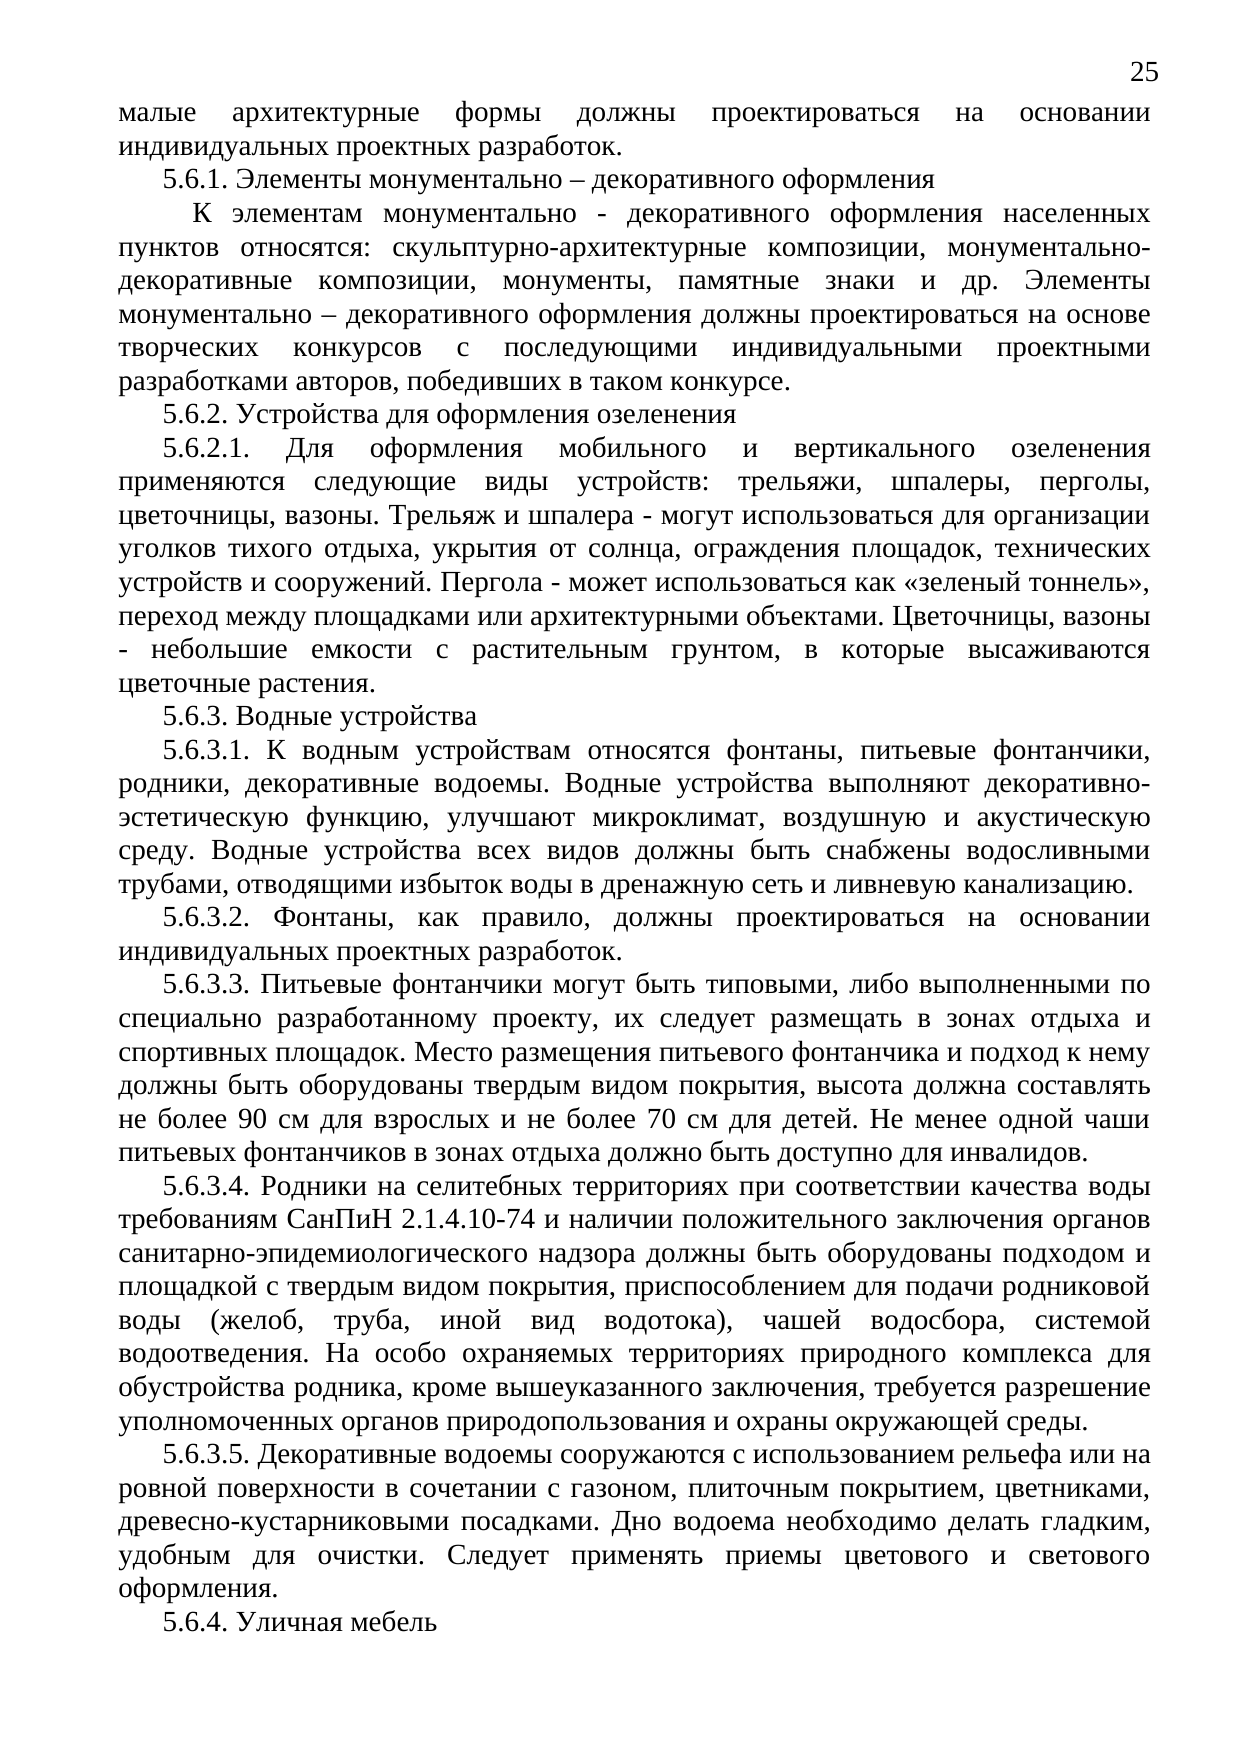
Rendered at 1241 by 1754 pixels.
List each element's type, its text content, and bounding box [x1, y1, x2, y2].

text 5.6.1. Элементы монументально – декоративного оформления [118, 162, 1152, 195]
text 5.6.2. Устройства для оформления озеленения [118, 396, 1152, 430]
text 5.6.4. Уличная мебель [118, 1604, 1152, 1637]
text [118, 94, 1152, 162]
text 5.6.3.5. Декоративные водоемы сооружаются с использованием рельефа или на ровной поверхности в сочетании с газоном, плиточным покрытием, цветниками, древесно-кустарниковыми посадками. Дно водоема необходимо делать гладким, удобным для очистки. Следует применять приемы цветового и светового оформления. [118, 1436, 1152, 1604]
text 5.6.3.2. Фонтаны, как правило, должны проектироваться на основании индивидуальных проектных разработок. [118, 899, 1152, 967]
text 5.6.3.3. Питьевые фонтанчики могут быть типовыми, либо выполненными по специально разработанному проекту, их следует размещать в зонах отдыха и спортивных площадок. Место размещения питьевого фонтанчика и подход к нему должны быть оборудованы твердым видом покрытия, высота должна составлять не более 90 см для взрослых и не более 70 см для детей. Не менее одной чаши питьевых фонтанчиков в зонах отдыха должно быть доступно для инвалидов. [118, 967, 1152, 1168]
text К элементам монументально - декоративного оформления населенных пунктов относятся: скульптурно-архитектурные композиции, монументально-декоративные композиции, монументы, памятные знаки и др. Элементы монументально – декоративного оформления должны проектироваться на основе творческих конкурсов с последующими индивидуальными проектными разработками авторов, победивших в таком конкурсе. [118, 195, 1152, 396]
text 5.6.3. Водные устройства [118, 698, 1152, 732]
text 5.6.2.1. Для оформления мобильного и вертикального озеленения применяются следующие виды устройств: трельяжи, шпалеры, перголы, цветочницы, вазоны. Трельяж и шпалера - могут использоваться для организации уголков тихого отдыха, укрытия от солнца, ограждения площадок, технических устройств и сооружений. Пергола - может использоваться как «зеленый тоннель», переход между площадками или архитектурными объектами. Цветочницы, вазоны - небольшие емкости с растительным грунтом, в которые высаживаются цветочные растения. [118, 430, 1152, 698]
text 5.6.3.4. Родники на селитебных территориях при соответствии качества воды требованиям СанПиН 2.1.4.10-74 и наличии положительного заключения органов санитарно-эпидемиологического надзора должны быть оборудованы подходом и площадкой с твердым видом покрытия, приспособлением для подачи родниковой воды (желоб, труба, иной вид водотока), чашей водосбора, системой водоотведения. На особо охраняемых территориях природного комплекса для обустройства родника, кроме вышеуказанного заключения, требуется разрешение уполномоченных органов природопользования и охраны окружающей среды. [118, 1168, 1152, 1436]
text 5.6.3.1. К водным устройствам относятся фонтаны, питьевые фонтанчики, родники, декоративные водоемы. Водные устройства выполняют декоративно-эстетическую функцию, улучшают микроклимат, воздушную и акустическую среду. Водные устройства всех видов должны быть снабжены водосливными трубами, отводящими избыток воды в дренажную сеть и ливневую канализацию. [118, 732, 1152, 899]
